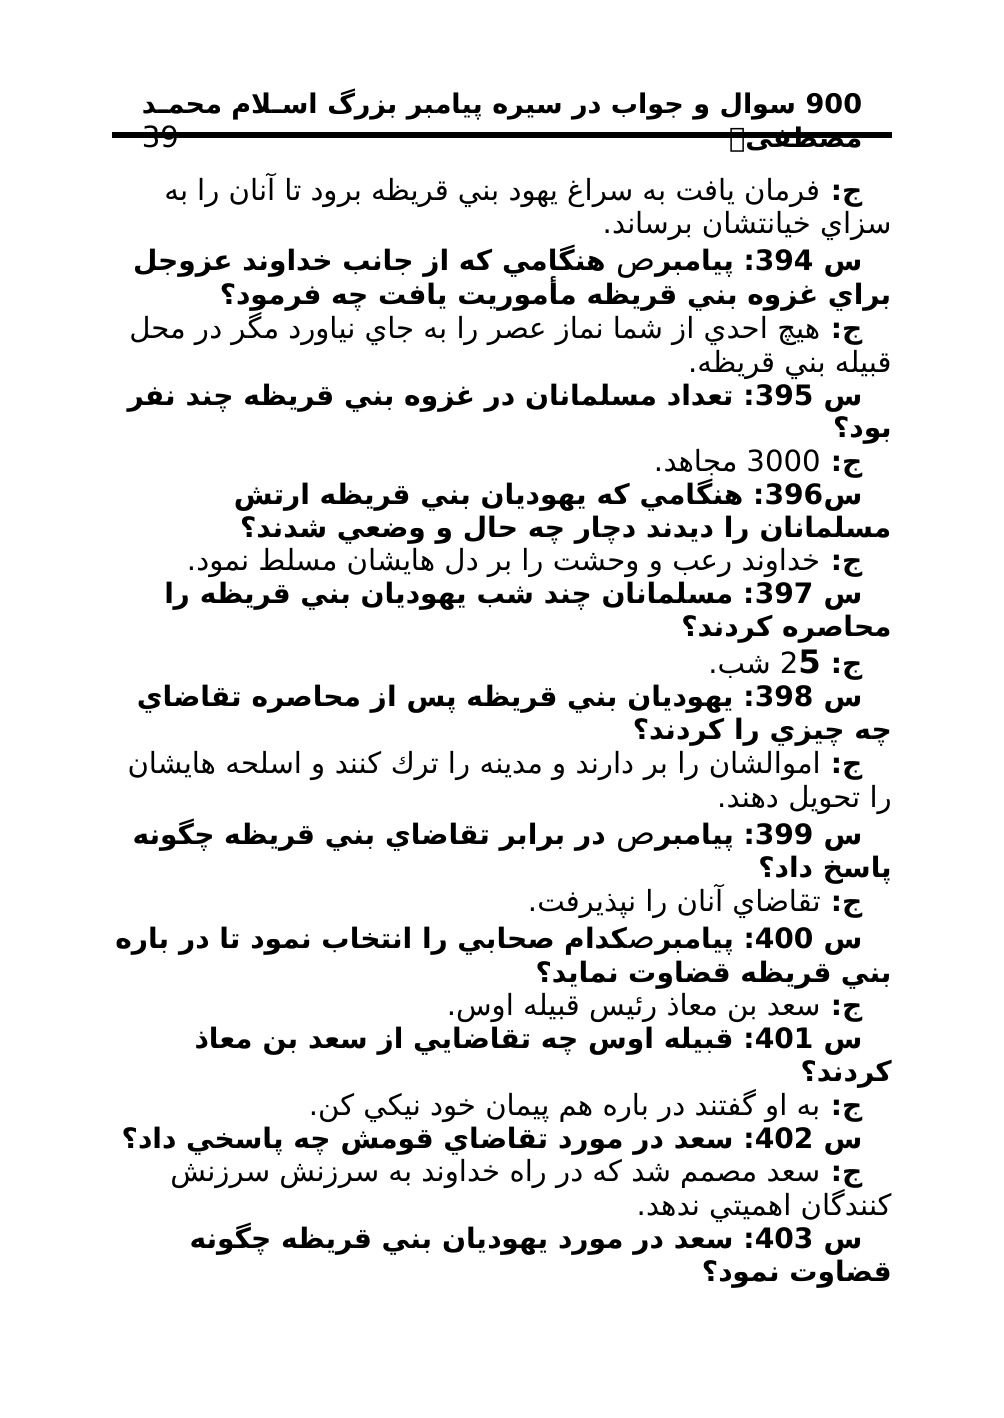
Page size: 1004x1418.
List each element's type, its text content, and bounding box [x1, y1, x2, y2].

text س 399: پيامبرص در برابر تقاضاي بني قريظه چگونه پاسخ داد؟ [112, 814, 892, 884]
text س 397: مسلمانان چند شب يهوديان بني قريظه را محاصره كردند؟ [112, 578, 892, 643]
text ج: 3000 مجاهد. [112, 444, 892, 478]
text س 395: تعداد مسلمانان در غزوه بني قريظه چند نفر بود؟ [112, 379, 892, 444]
text س 394: پيامبرص هنگامي كه از جانب خداوند عزوجل براي غزوه بني قريظه مأموريت يافت چه فرمود؟ [112, 241, 892, 311]
text س 403: سعد در مورد يهوديان بني قريظه چگونه قضاوت نمود؟ [112, 1223, 892, 1288]
text س 400: پيامبرصكدام صحابي را انتخاب نمود تا در باره بني قريظه قضاوت نمايد؟ [112, 918, 892, 989]
text ج: 25 شب. [112, 643, 892, 681]
text س 398: يهوديان بني قريظه پس از محاصره تقاضاي چه چيزي را كردند؟ [112, 681, 892, 746]
text ج: فرمان يافت به سراغ يهود بني قريظه برود تا آنان را به سزاي خيانتشان برساند. [112, 173, 892, 241]
text ج: تقاضاي آنان را نپذيرفت. [112, 884, 892, 918]
text ج: سعد بن معاذ رئيس قبيله اوس. [112, 989, 892, 1023]
text س 402: سعد در مورد تقاضاي قومش چه پاسخي داد؟ [112, 1122, 892, 1155]
text ج: به او گفتند در باره هم پيمان خود نيكي كن. [112, 1088, 892, 1122]
text ج: خداوند رعب و وحشت را بر دل هايشان مسلط نمود. [112, 544, 892, 578]
text ج: اموالشان را بر دارند و مدينه را ترك كنند و اسلحه هايشان را تحويل دهند. [112, 746, 892, 814]
text ج: سعد مصمم شد كه در راه خداوند به سرزنش سرزنش كنندگان اهميتي ندهد. [112, 1155, 892, 1223]
text س 401: قبيله اوس چه تقاضايي از سعد بن معاذ كردند؟ [112, 1023, 892, 1088]
text س396: هنگامي كه يهوديان بني قريظه ارتش مسلمانان را ديدند دچار چه حال و وضعي شدند؟ [112, 478, 892, 544]
text ج: هيچ احدي از شما نماز عصر را به جاي نياورد مگر در محل قبيله بني قريظه. [112, 311, 892, 379]
